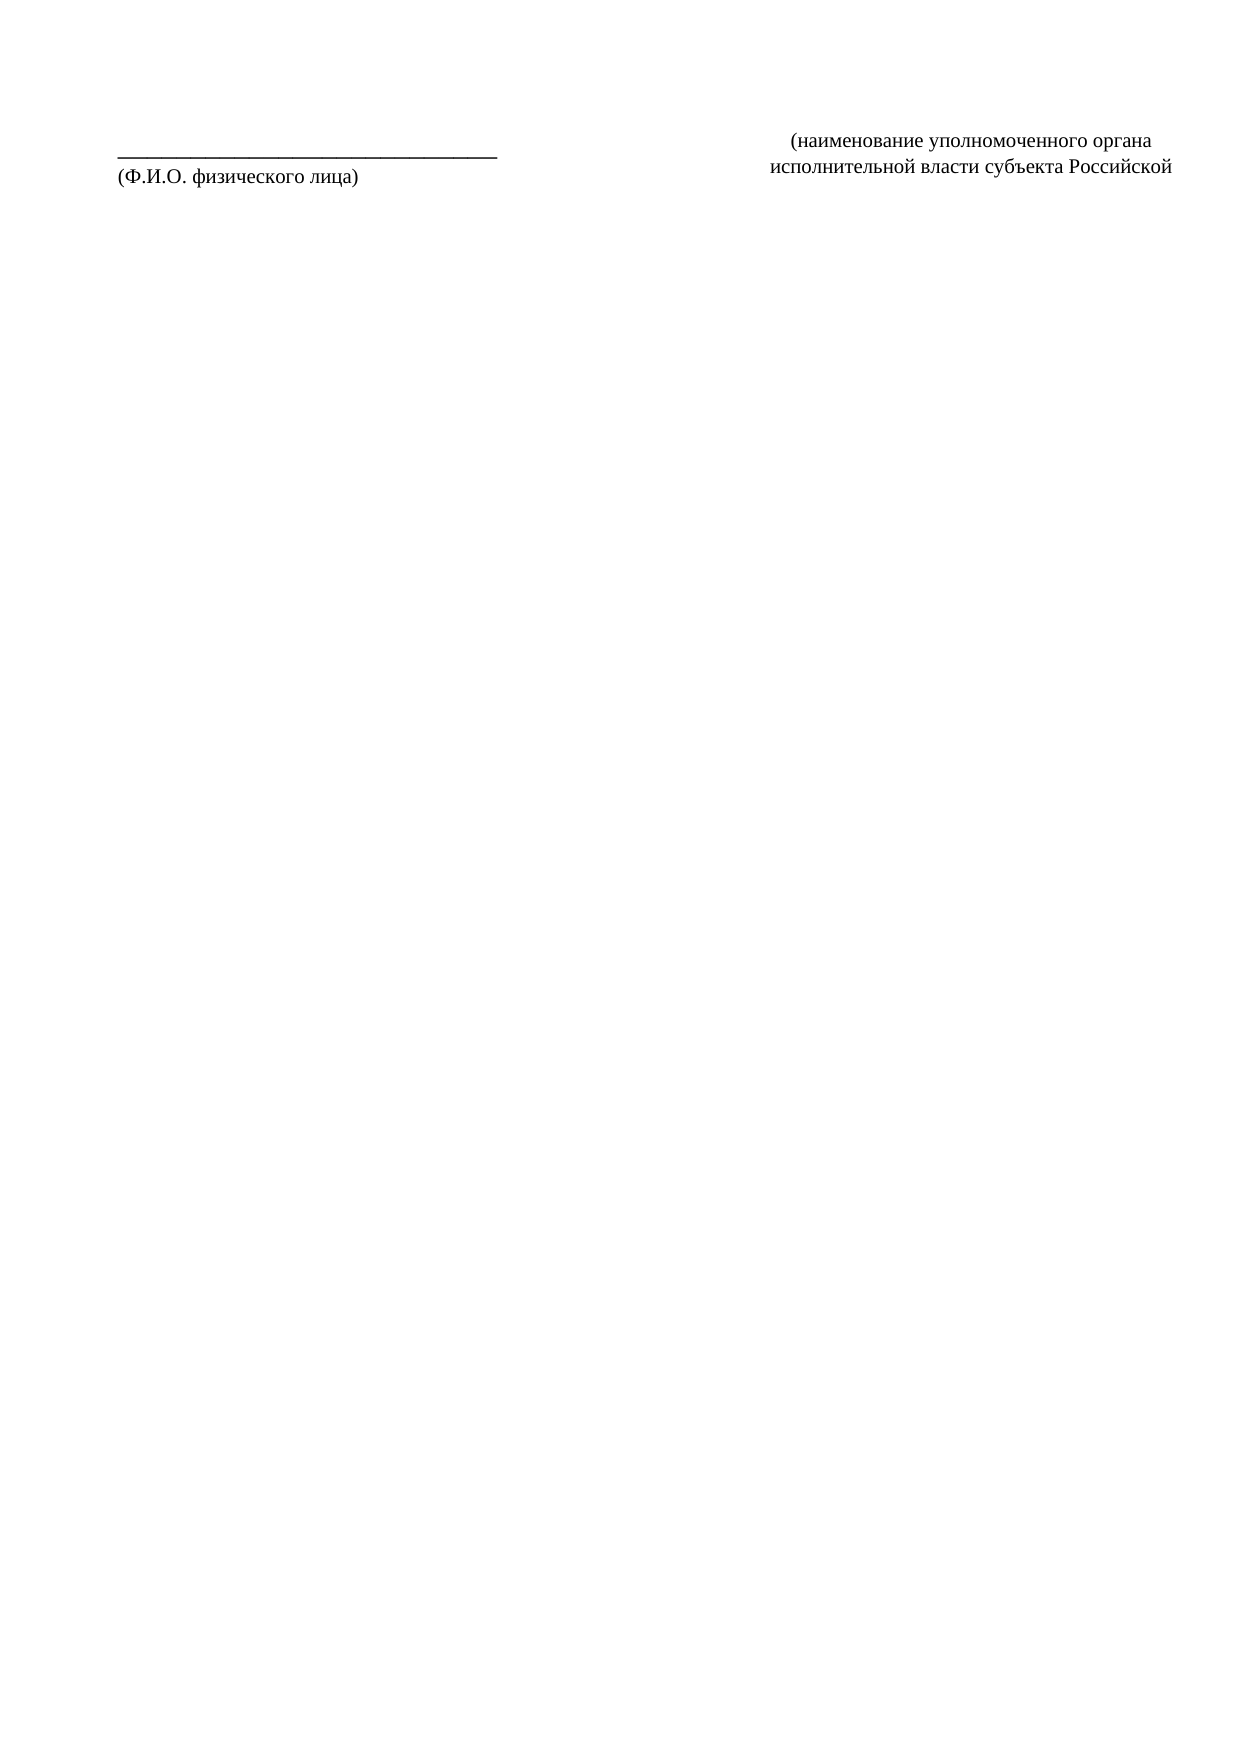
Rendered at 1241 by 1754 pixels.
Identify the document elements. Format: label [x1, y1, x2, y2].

table_header [764, 128, 1178, 227]
table_header [118, 128, 764, 227]
